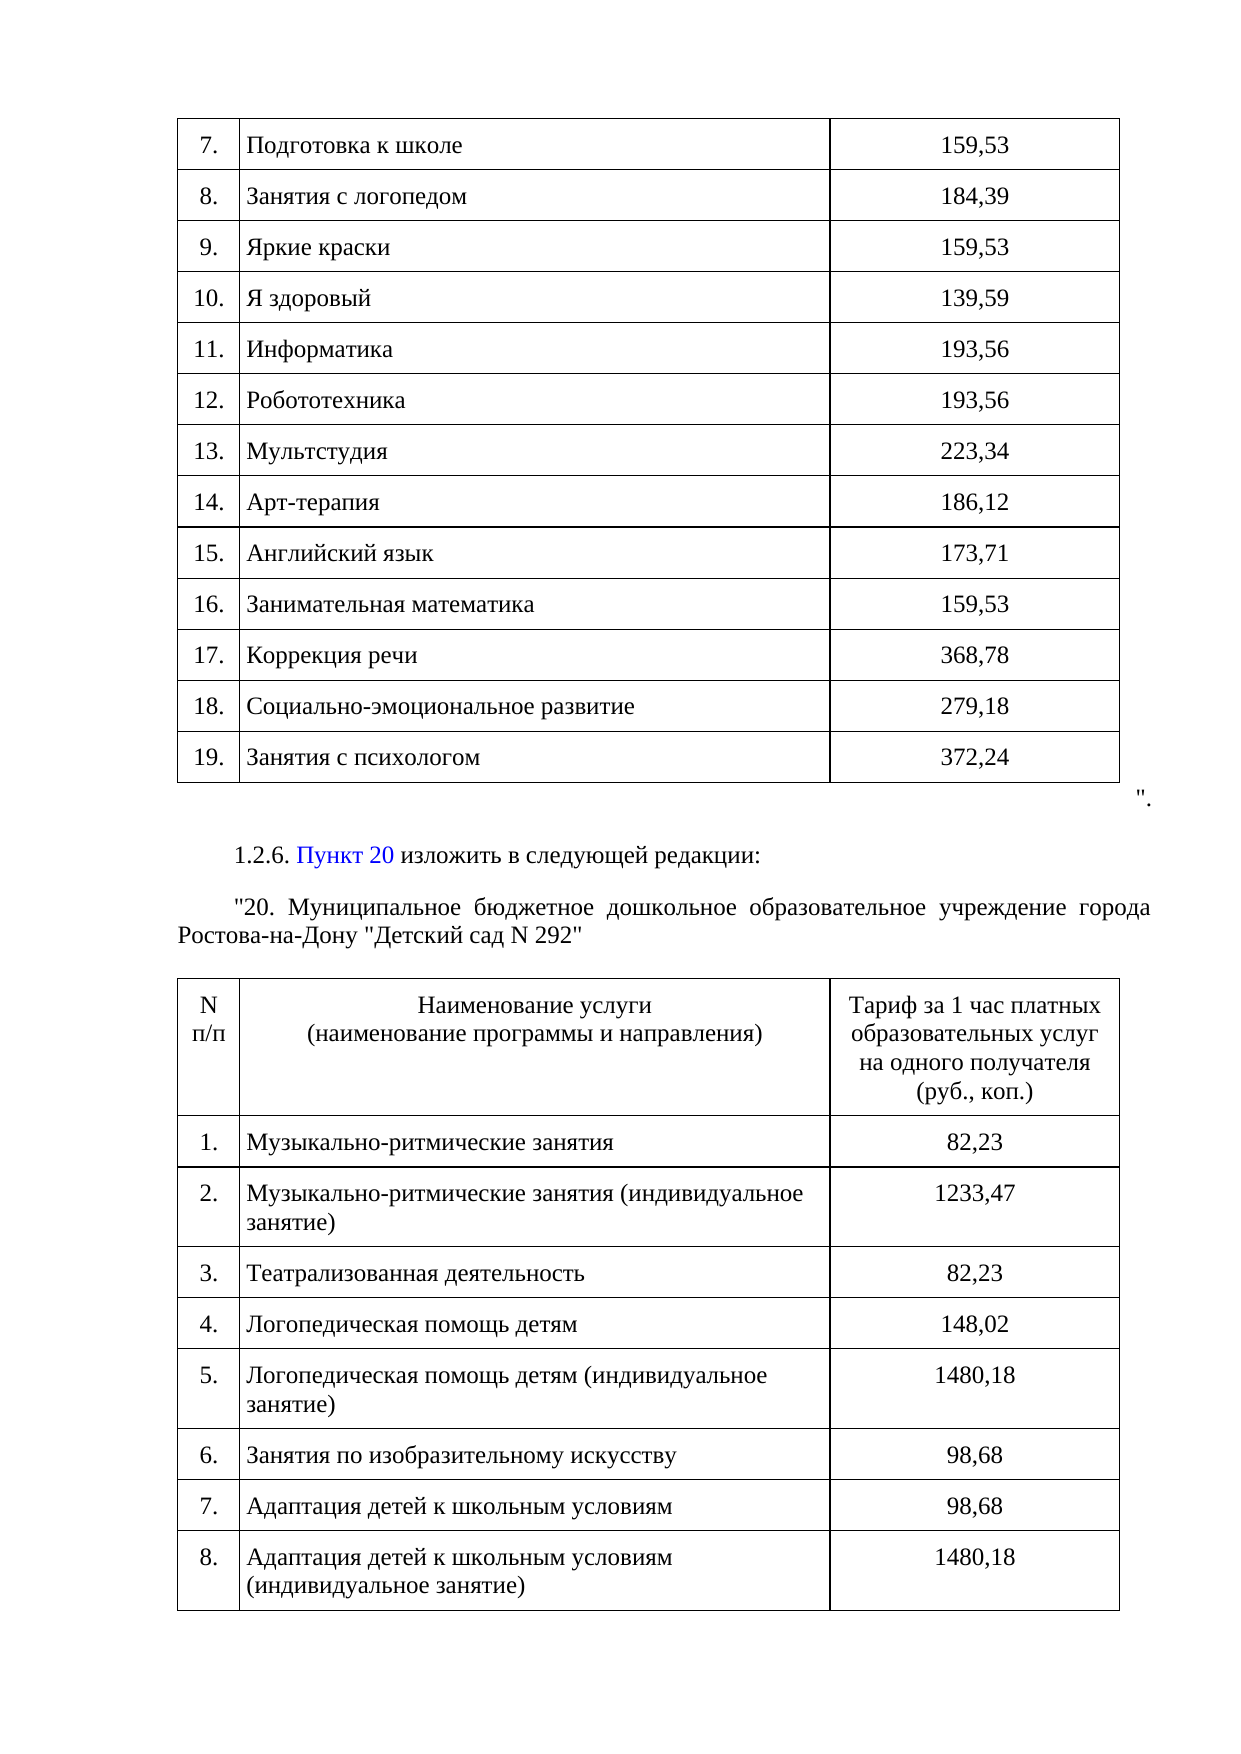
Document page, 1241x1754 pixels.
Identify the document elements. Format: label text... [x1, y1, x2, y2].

table_cell 15. [178, 528, 239, 577]
table_cell 17. [178, 630, 239, 679]
table_cell Занятия с логопедом [240, 170, 829, 220]
table_cell 279,18 [831, 681, 1119, 731]
text ". [177, 783, 1152, 811]
table_cell 3. [178, 1247, 239, 1297]
table_header Наименование услуги (наименование программы и направления) [240, 979, 829, 1115]
table_cell 82,23 [831, 1116, 1119, 1166]
table_cell 11. [178, 323, 239, 373]
table_cell Социально-эмоциональное развитие [240, 681, 829, 731]
table_cell 1480,18 [831, 1531, 1119, 1610]
table_cell Музыкально-ритмические занятия (индивидуальное занятие) [240, 1168, 829, 1246]
table_cell 1. [178, 1116, 239, 1166]
table_cell 193,56 [831, 374, 1119, 424]
table_cell Информатика [240, 323, 829, 373]
table_cell 8. [178, 1531, 239, 1610]
table_cell 4. [178, 1298, 239, 1348]
table_cell 184,39 [831, 170, 1119, 220]
table_cell Мультстудия [240, 425, 829, 475]
table_cell 7. [178, 119, 239, 169]
table_cell 139,59 [831, 272, 1119, 322]
table_cell Яркие краски [240, 221, 829, 271]
table_cell Музыкально-ритмические занятия [240, 1116, 829, 1166]
table_cell 19. [178, 732, 239, 782]
table_cell 186,12 [831, 476, 1119, 526]
table_cell Логопедическая помощь детям [240, 1298, 829, 1348]
table_cell 368,78 [831, 630, 1119, 679]
table_cell Занимательная математика [240, 579, 829, 628]
table_cell 10. [178, 272, 239, 322]
table_cell Театрализованная деятельность [240, 1247, 829, 1297]
table_cell Арт-терапия [240, 476, 829, 526]
table_cell 9. [178, 221, 239, 271]
table_cell 12. [178, 374, 239, 424]
table_cell 193,56 [831, 323, 1119, 373]
table_cell Подготовка к школе [240, 119, 829, 169]
table_cell Логопедическая помощь детям (индивидуальное занятие) [240, 1349, 829, 1428]
table_cell Английский язык [240, 528, 829, 577]
table_cell 13. [178, 425, 239, 475]
table_cell 372,24 [831, 732, 1119, 782]
table_cell 5. [178, 1349, 239, 1428]
text "20. Муниципальное бюджетное дошкольное образовательное учреждение города Ростова-на-Дону "Детский сад N 292" [177, 892, 1152, 949]
table_cell Адаптация детей к школьным условиям (индивидуальное занятие) [240, 1531, 829, 1610]
table_cell 159,53 [831, 221, 1119, 271]
table_cell 1233,47 [831, 1168, 1119, 1246]
table_cell 7. [178, 1480, 239, 1530]
text 1.2.6. Пункт 20 изложить в следующей редакции: [177, 840, 1152, 869]
table_cell 8. [178, 170, 239, 220]
table_cell Занятия с психологом [240, 732, 829, 782]
table_cell 2. [178, 1168, 239, 1246]
table_cell 16. [178, 579, 239, 628]
table_cell Робототехника [240, 374, 829, 424]
table_cell Я здоровый [240, 272, 829, 322]
table_cell 98,68 [831, 1480, 1119, 1530]
table_cell 1480,18 [831, 1349, 1119, 1428]
table_cell 18. [178, 681, 239, 731]
table_cell Адаптация детей к школьным условиям [240, 1480, 829, 1530]
table_header N п/п [178, 979, 239, 1115]
table_cell 159,53 [831, 579, 1119, 628]
table_cell 223,34 [831, 425, 1119, 475]
table_cell Занятия по изобразительному искусству [240, 1429, 829, 1479]
table_cell 14. [178, 476, 239, 526]
table_cell 148,02 [831, 1298, 1119, 1348]
table_cell Коррекция речи [240, 630, 829, 679]
table_cell 98,68 [831, 1429, 1119, 1479]
table_cell 159,53 [831, 119, 1119, 169]
table_header Тариф за 1 час платных образовательных услуг на одного получателя (руб., коп.) [831, 979, 1119, 1115]
table_cell 173,71 [831, 528, 1119, 577]
table_cell 82,23 [831, 1247, 1119, 1297]
table_cell 6. [178, 1429, 239, 1479]
